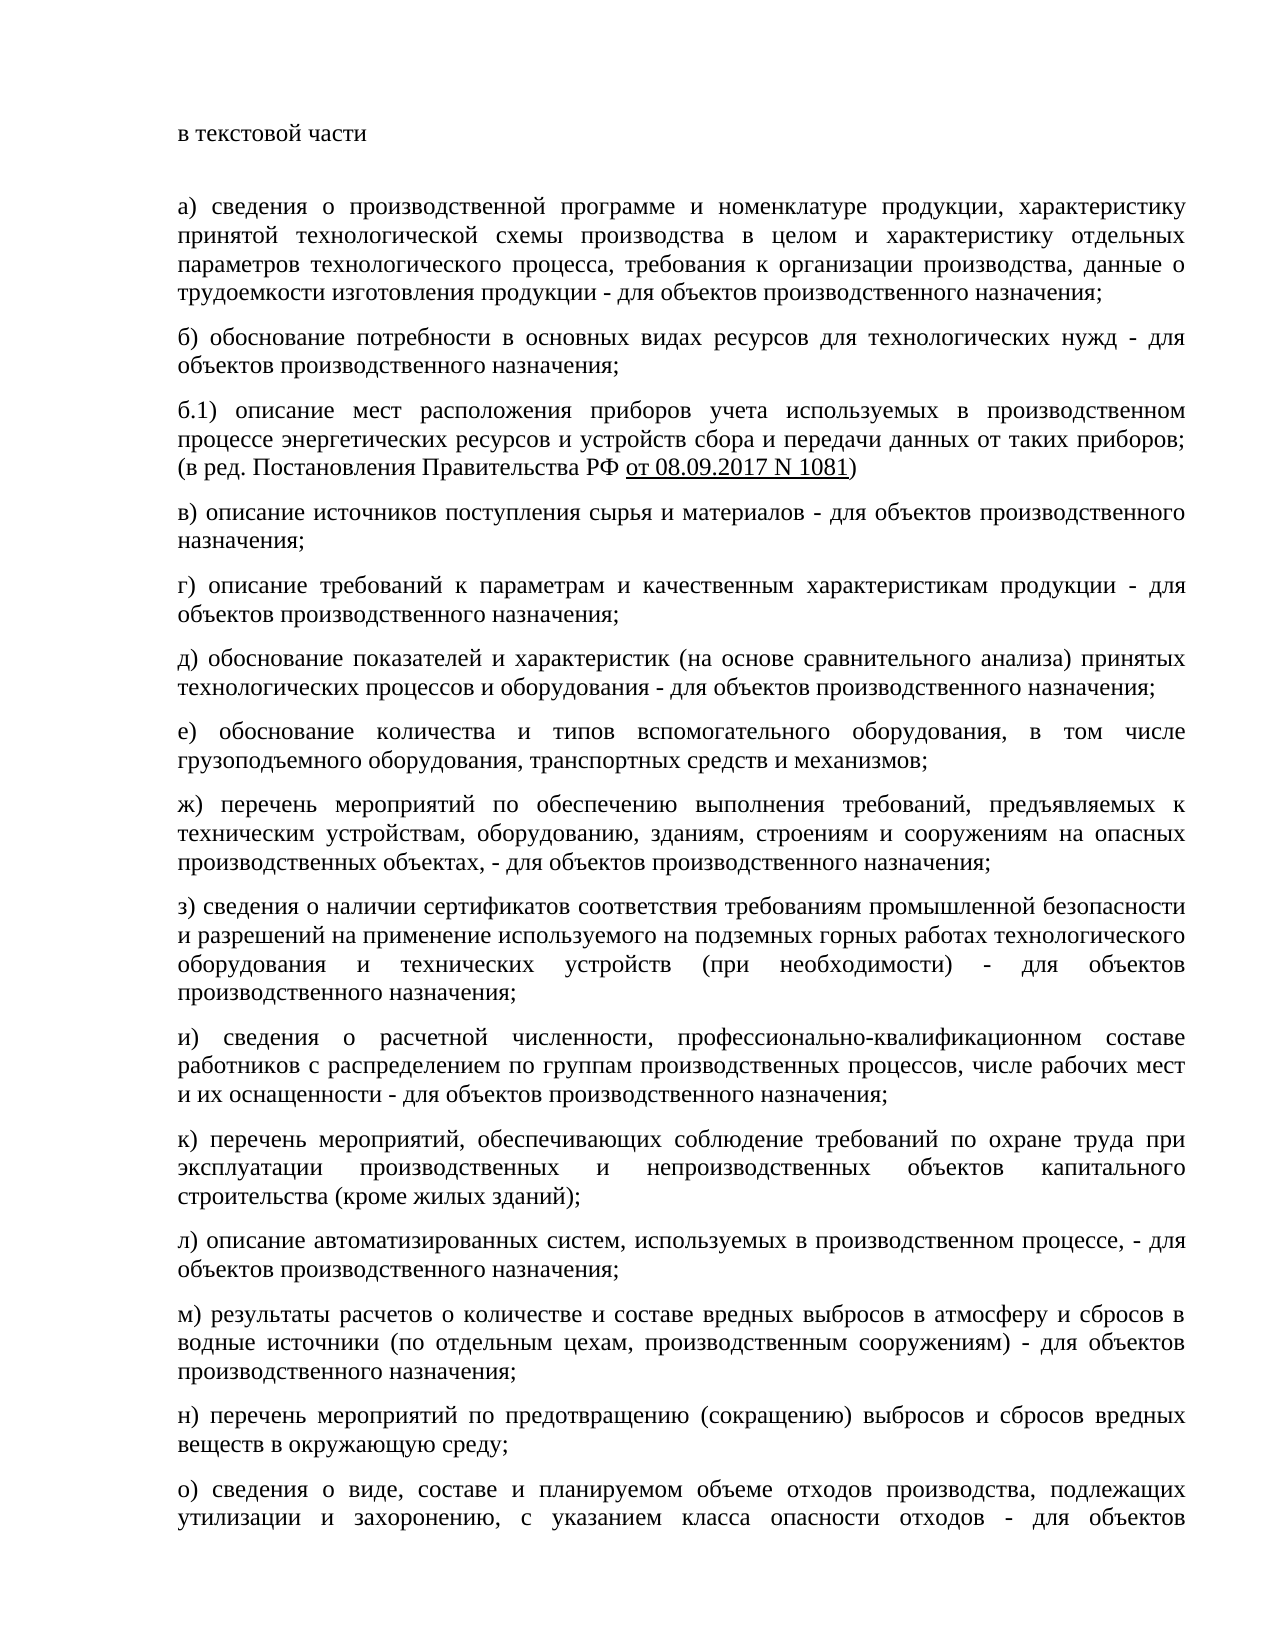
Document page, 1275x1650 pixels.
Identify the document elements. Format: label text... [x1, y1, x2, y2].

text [177, 1474, 1186, 1531]
text з) сведения о наличии сертификатов соответствия требованиям промышленной безопасности и разрешений на применение используемого на подземных горных работах технологического оборудования и технических устройств (при необходимости) - для объектов производственного назначения; [177, 891, 1186, 1006]
text е) обоснование количества и типов вспомогательного оборудования, в том числе грузоподъемного оборудования, транспортных средств и механизмов; [177, 716, 1186, 774]
text г) описание требований к параметрам и качественным характеристикам продукции - для объектов производственного назначения; [177, 570, 1186, 627]
text в текстовой части [177, 118, 1186, 147]
text н) перечень мероприятий по предотвращению (сокращению) выбросов и сбросов вредных веществ в окружающую среду; [177, 1401, 1186, 1458]
text а) сведения о производственной программе и номенклатуре продукции, характеристику принятой технологической схемы производства в целом и характеристику отдельных параметров технологического процесса, требования к организации производства, данные о трудоемкости изготовления продукции - для объектов производственного назначения; [177, 191, 1186, 306]
text ж) перечень мероприятий по обеспечению выполнения требований, предъявляемых к техническим устройствам, оборудованию, зданиям, строениям и сооружениям на опасных производственных объектах, - для объектов производственного назначения; [177, 789, 1186, 876]
text и) сведения о расчетной численности, профессионально-квалификационном составе работников с распределением по группам производственных процессов, числе рабочих мест и их оснащенности - для объектов производственного назначения; [177, 1022, 1186, 1108]
text б.1) описание мест расположения приборов учета используемых в производственном процессе энергетических ресурсов и устройств сбора и передачи данных от таких приборов; (в ред. Постановления Правительства РФ от 08.09.2017 N 1081) [177, 395, 1186, 481]
text к) перечень мероприятий, обеспечивающих соблюдение требований по охране труда при эксплуатации производственных и непроизводственных объектов капитального строительства (кроме жилых зданий); [177, 1124, 1186, 1210]
text л) описание автоматизированных систем, используемых в производственном процессе, - для объектов производственного назначения; [177, 1226, 1186, 1283]
text м) результаты расчетов о количестве и составе вредных выбросов в атмосферу и сбросов в водные источники (по отдельным цехам, производственным сооружениям) - для объектов производственного назначения; [177, 1299, 1186, 1385]
text б) обоснование потребности в основных видах ресурсов для технологических нужд - для объектов производственного назначения; [177, 322, 1186, 379]
text в) описание источников поступления сырья и материалов - для объектов производственного назначения; [177, 497, 1186, 554]
text д) обоснование показателей и характеристик (на основе сравнительного анализа) принятых технологических процессов и оборудования - для объектов производственного назначения; [177, 643, 1186, 701]
